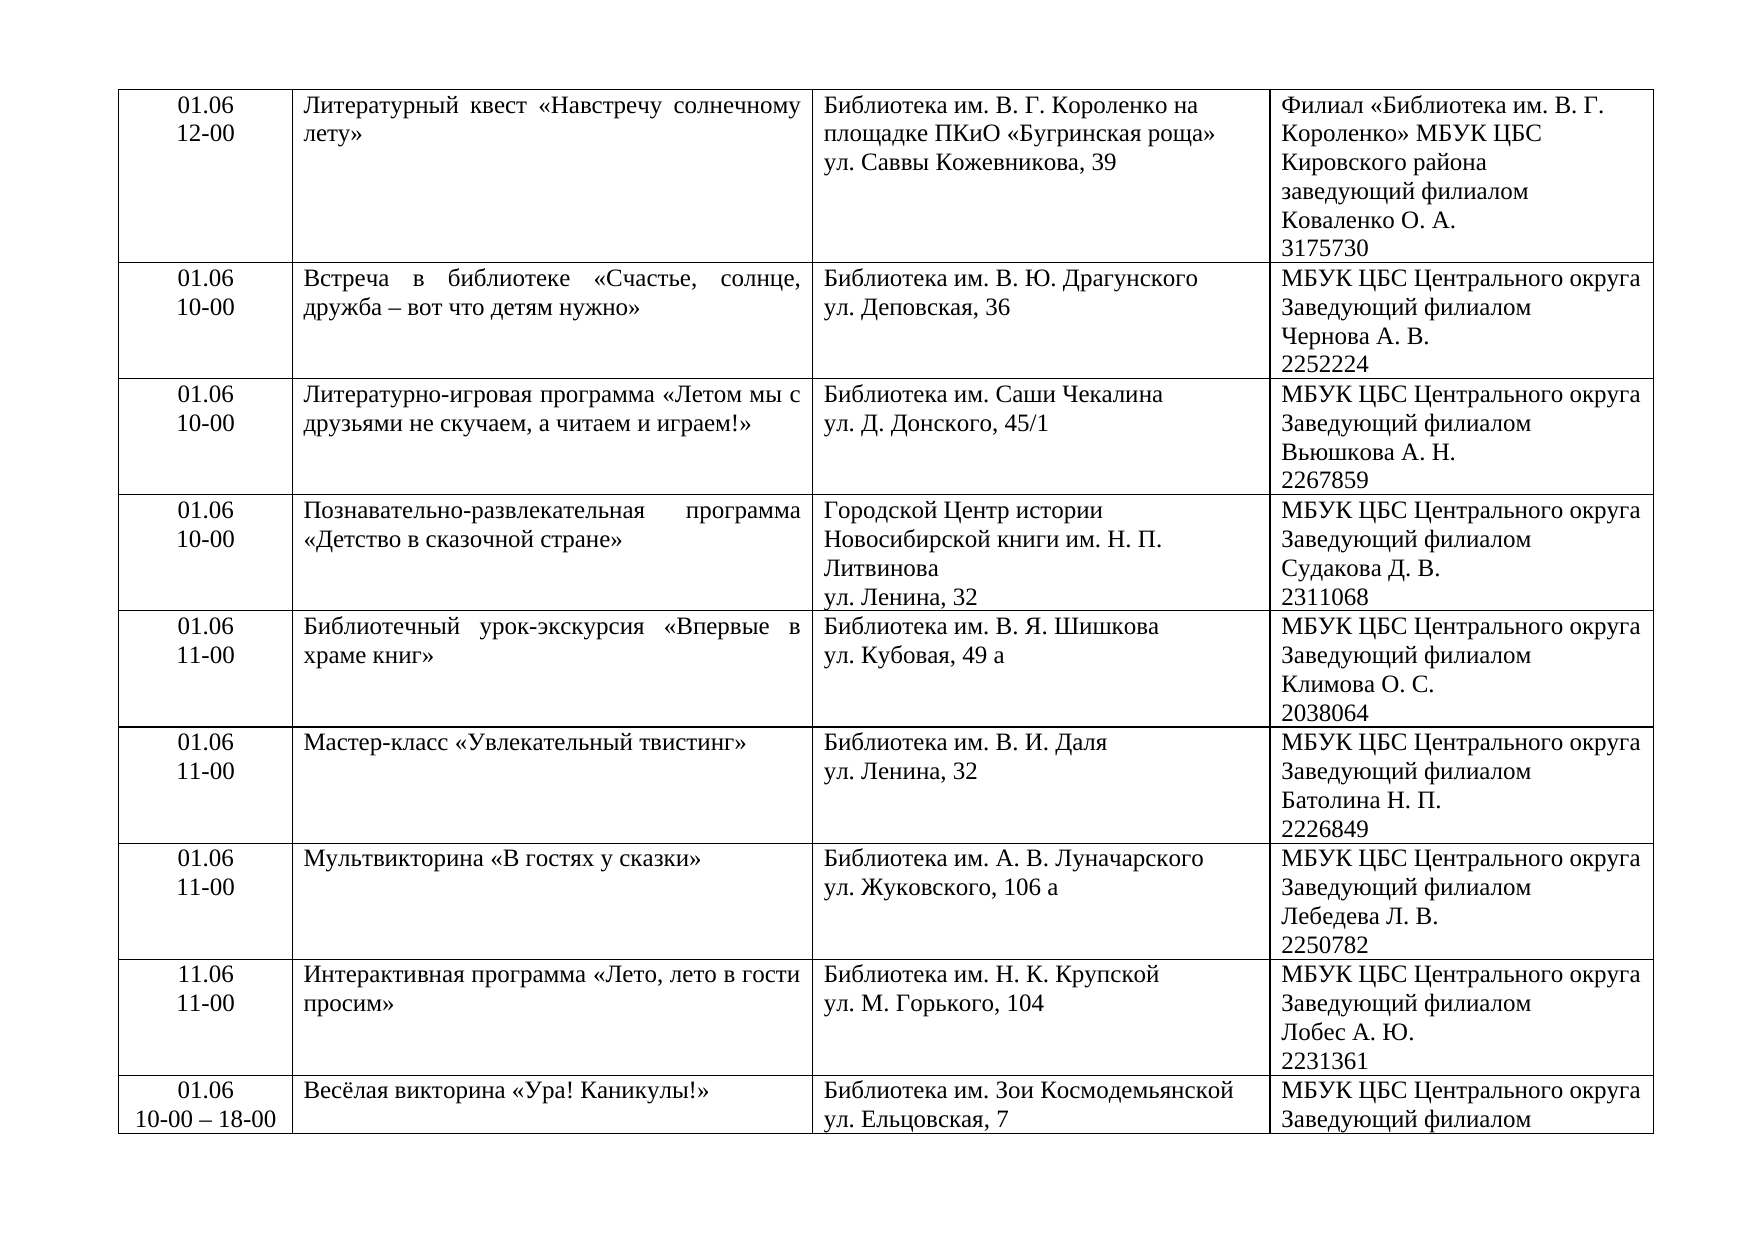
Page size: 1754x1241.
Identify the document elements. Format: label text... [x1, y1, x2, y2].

table_cell МБУК ЦБС Центрального округа Заведующий филиалом Чернова А. В. 2252224 [1271, 263, 1653, 378]
table_cell Библиотека им. Н. К. Крупской ул. М. Горького, 104 [813, 960, 1269, 1074]
table_cell 01.06 11-00 [119, 844, 292, 958]
table_cell Библиотека им. В. Ю. Драгунского ул. Деповская, 36 [813, 263, 1269, 378]
table_cell Филиал «Библиотека им. В. Г. Короленко» МБУК ЦБС Кировского района заведующий филиалом Коваленко О. А. 3175730 [1271, 90, 1653, 262]
table_cell Библиотека им. В. И. Даля ул. Ленина, 32 [813, 728, 1269, 842]
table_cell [813, 1076, 1269, 1133]
table_cell 01.06 10-00 [119, 379, 292, 494]
table_cell Интерактивная программа «Лето, лето в гости просим» [293, 960, 812, 1074]
table_cell Встреча в библиотеке «Счастье, солнце, дружба – вот что детям нужно» [293, 263, 812, 378]
table_cell МБУК ЦБС Центрального округа Заведующий филиалом Судакова Д. В. 2311068 [1271, 495, 1653, 610]
table_cell Мастер-класс «Увлекательный твистинг» [293, 728, 812, 842]
table_cell МБУК ЦБС Центрального округа Заведующий филиалом Вьюшкова А. Н. 2267859 [1271, 379, 1653, 494]
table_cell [293, 1076, 812, 1133]
table_cell МБУК ЦБС Центрального округа Заведующий филиалом Климова О. С. 2038064 [1271, 611, 1653, 726]
table_cell Литературный квест «Навстречу солнечному лету» [293, 90, 812, 262]
table_cell 11.06 11-00 [119, 960, 292, 1074]
table_cell Познавательно-развлекательная программа «Детство в сказочной стране» [293, 495, 812, 610]
table_cell Городской Центр истории Новосибирской книги им. Н. П. Литвинова ул. Ленина, 32 [813, 495, 1269, 610]
table_cell Библиотека им. В. Я. Шишкова ул. Кубовая, 49 а [813, 611, 1269, 726]
table_cell Библиотека им. В. Г. Короленко на площадке ПКиО «Бугринская роща» ул. Саввы Кожевникова, 39 [813, 90, 1269, 262]
table_cell Библиотека им. Саши Чекалина ул. Д. Донского, 45/1 [813, 379, 1269, 494]
table_cell 01.06 10-00 [119, 495, 292, 610]
table_cell 01.06 11-00 [119, 611, 292, 726]
table_cell 01.06 12-00 [119, 90, 292, 262]
table_cell 01.06 10-00 [119, 263, 292, 378]
table_cell МБУК ЦБС Центрального округа Заведующий филиалом Лобес А. Ю. 2231361 [1271, 960, 1653, 1074]
table_cell Библиотека им. А. В. Луначарского ул. Жуковского, 106 а [813, 844, 1269, 958]
table_cell 01.06 10-00 – 18-00 [119, 1076, 292, 1133]
table_cell МБУК ЦБС Центрального округа Заведующий филиалом Лебедева Л. В. 2250782 [1271, 844, 1653, 958]
table_cell 01.06 11-00 [119, 728, 292, 842]
table_cell Литературно-игровая программа «Летом мы с друзьями не скучаем, а читаем и играем!» [293, 379, 812, 494]
table_cell Мультвикторина «В гостях у сказки» [293, 844, 812, 958]
table_cell МБУК ЦБС Центрального округа Заведующий филиалом Батолина Н. П. 2226849 [1271, 728, 1653, 842]
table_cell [1271, 1076, 1653, 1133]
table_cell Библиотечный урок-экскурсия «Впервые в храме книг» [293, 611, 812, 726]
